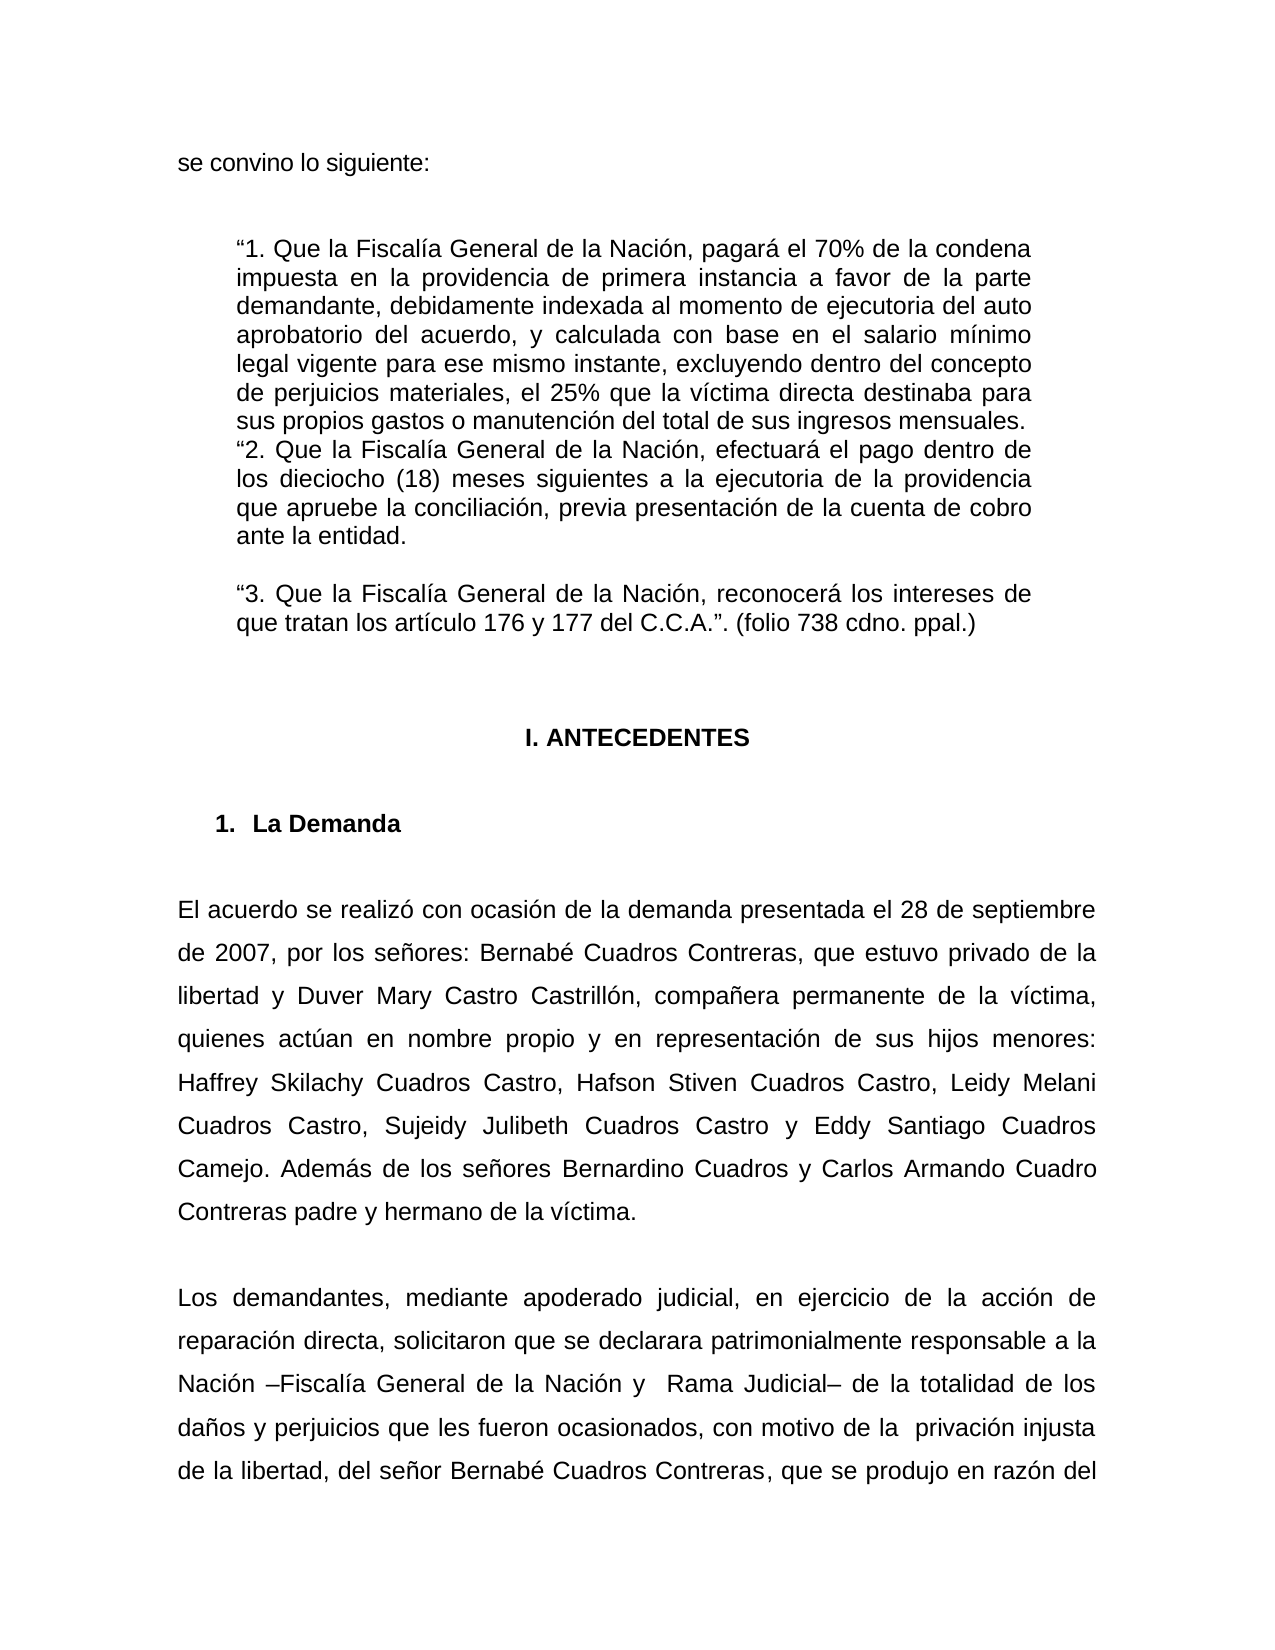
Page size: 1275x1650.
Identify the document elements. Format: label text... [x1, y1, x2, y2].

text “3. Que la Fiscalía General de la Nación, reconocerá los intereses de que tratan los artículo 176 y 177 del C.C.A.”. (folio 738 cdno. ppal.) [236, 579, 1033, 636]
text “2. Que la Fiscalía General de la Nación, efectuará el pago dentro de los dieciocho (18) meses siguientes a la ejecutoria de la providencia que apruebe la conciliación, previa presentación de la cuenta de cobro ante la entidad. [236, 435, 1033, 550]
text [177, 1283, 1098, 1484]
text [177, 148, 1098, 176]
text I. ANTECEDENTES [177, 723, 1098, 751]
list La Demanda [215, 809, 1098, 838]
text “1. Que la Fiscalía General de la Nación, pagará el 70% de la condena impuesta en la providencia de primera instancia a favor de la parte demandante, debidamente indexada al momento de ejecutoria del auto aprobatorio del acuerdo, y calculada con base en el salario mínimo legal vigente para ese mismo instante, excluyendo dentro del concepto de perjuicios materiales, el 25% que la víctima directa destinaba para sus propios gastos o manutención del total de sus ingresos mensuales. [236, 234, 1033, 435]
text El acuerdo se realizó con ocasión de la demanda presentada el 28 de septiembre de 2007, por los señores: Bernabé Cuadros Contreras, que estuvo privado de la libertad y Duver Mary Castro Castrillón, compañera permanente de la víctima, quienes actúan en nombre propio y en representación de sus hijos menores: Haffrey Skilachy Cuadros Castro, Hafson Stiven Cuadros Castro, Leidy Melani Cuadros Castro, Sujeidy Julibeth Cuadros Castro y Eddy Santiago Cuadros Camejo. Además de los señores Bernardino Cuadros y Carlos Armando Cuadro Contreras padre y hermano de la víctima. [177, 895, 1098, 1226]
